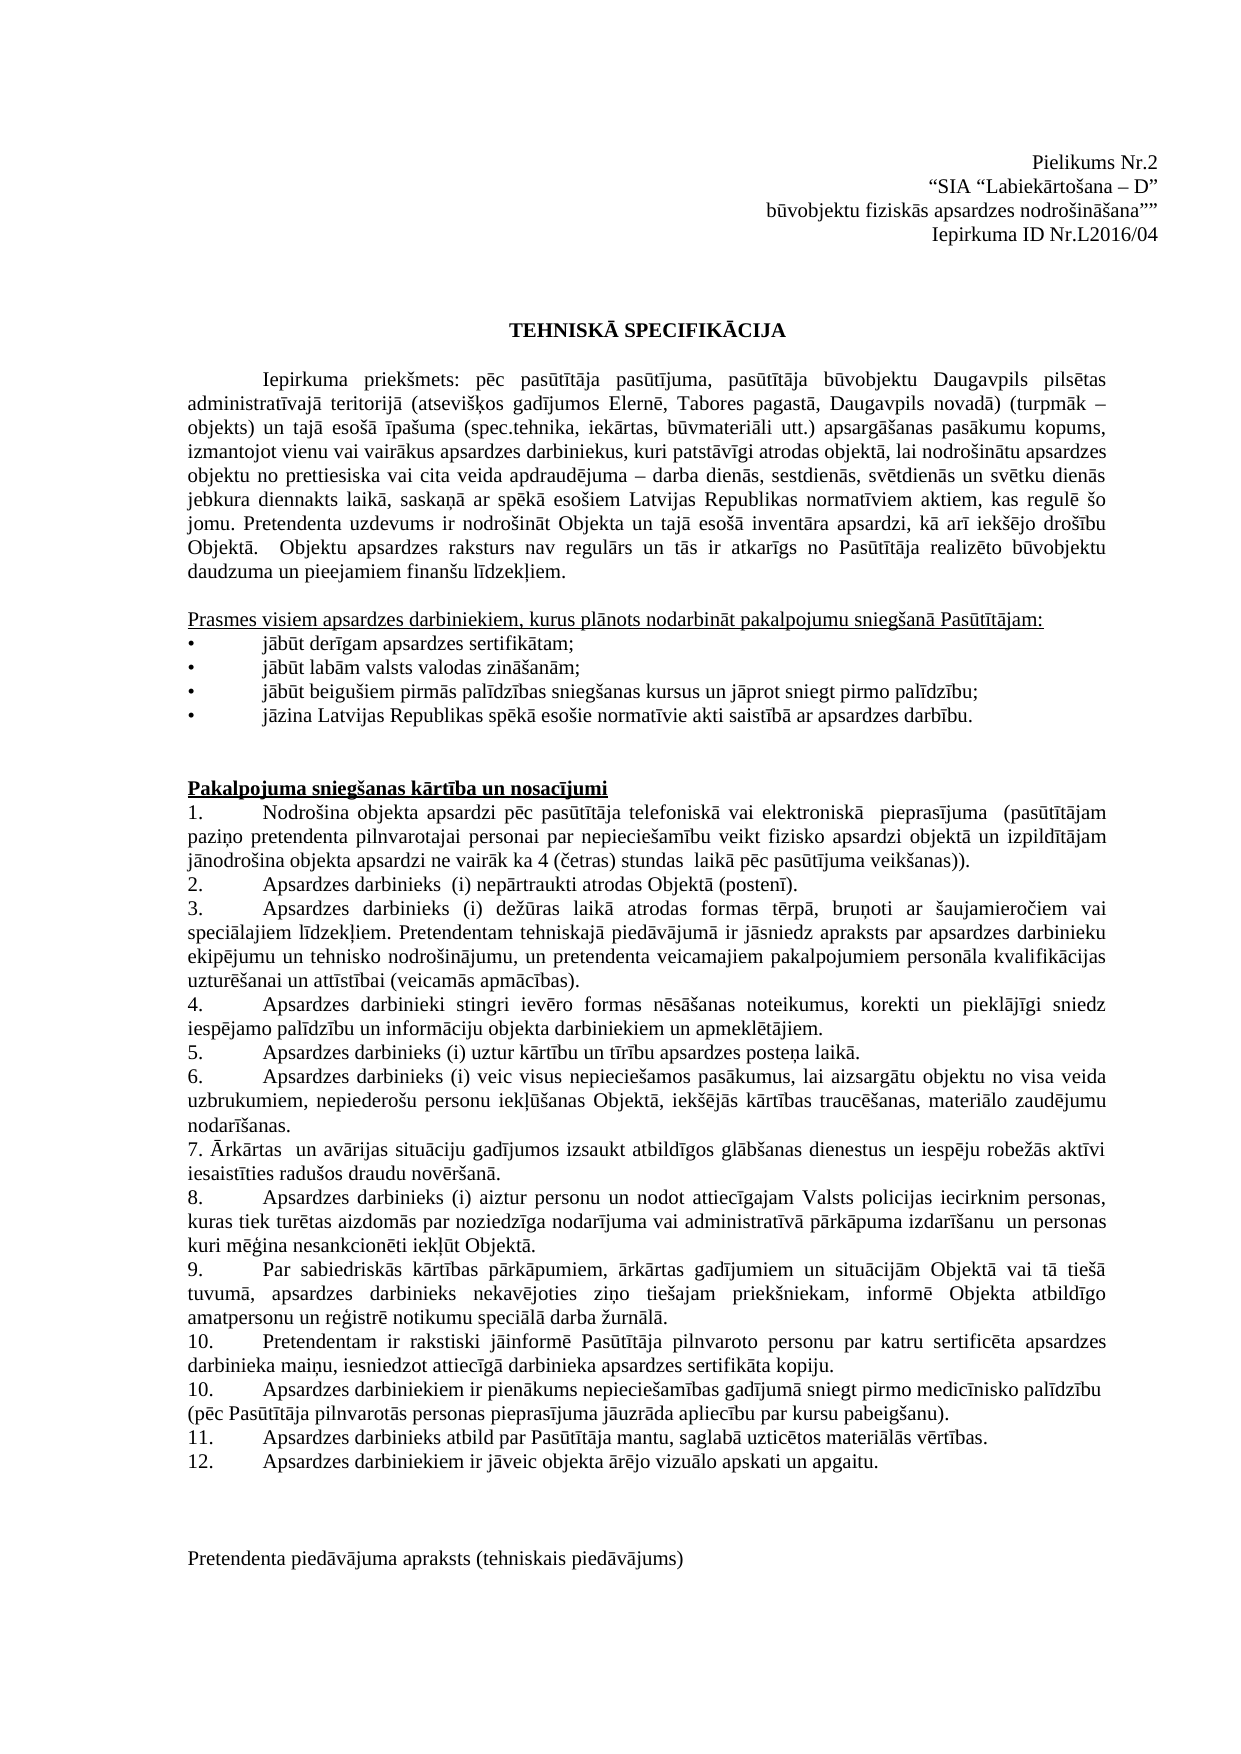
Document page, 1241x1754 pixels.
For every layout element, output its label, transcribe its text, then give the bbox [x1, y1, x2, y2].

text 6. Apsardzes darbinieks (i) veic visus nepieciešamos pasākumus, lai aizsargātu objektu no visa veida uzbrukumiem, nepiederošu personu iekļūšanas Objektā, iekšējās kārtības traucēšanas, materiālo zaudējumu nodarīšanas. [187, 1064, 1107, 1137]
text 2. Apsardzes darbinieks (i) nepārtraukti atrodas Objektā (postenī). [187, 872, 1107, 896]
text 11. Apsardzes darbinieks atbild par Pasūtītāja mantu, saglabā uzticētos materiālās vērtības. [187, 1425, 1107, 1449]
text 12. Apsardzes darbiniekiem ir jāveic objekta ārējo vizuālo apskati un apgaitu. [187, 1449, 1107, 1473]
text TEHNISKĀ SPECIFIKĀCIJA [187, 318, 1107, 342]
text 8. Apsardzes darbinieks (i) aiztur personu un nodot attiecīgajam Valsts policijas iecirknim personas, kuras tiek turētas aizdomās par noziedzīga nodarījuma vai administratīvā pārkāpuma izdarīšanu un personas kuri mēģina nesankcionēti iekļūt Objektā. [187, 1185, 1107, 1257]
text • jāzina Latvijas Republikas spēkā esošie normatīvie akti saistībā ar apsardzes darbību. [187, 703, 1107, 727]
text Iepirkuma priekšmets: pēc pasūtītāja pasūtījuma, pasūtītāja būvobjektu Daugavpils pilsētas administratīvajā teritorijā (atsevišķos gadījumos Elernē, Tabores pagastā, Daugavpils novadā) (turpmāk – objekts) un tajā esošā īpašuma (spec.tehnika, iekārtas, būvmateriāli utt.) apsargāšanas pasākumu kopums, izmantojot vienu vai vairākus apsardzes darbiniekus, kuri patstāvīgi atrodas objektā, lai nodrošinātu apsardzes objektu no prettiesiska vai cita veida apdraudējuma – darba dienās, sestdienās, svētdienās un svētku dienās jebkura diennakts laikā, saskaņā ar spēkā esošiem Latvijas Republikas normatīviem aktiem, kas regulē šo jomu. Pretendenta uzdevums ir nodrošināt Objekta un tajā esošā inventāra apsardzi, kā arī iekšējo drošību Objektā. Objektu apsardzes raksturs nav regulārs un tās ir atkarīgs no Pasūtītāja realizēto būvobjektu daudzuma un pieejamiem finanšu līdzekļiem. [187, 367, 1107, 583]
text 5. Apsardzes darbinieks (i) uztur kārtību un tīrību apsardzes posteņa laikā. [187, 1040, 1107, 1064]
text Pretendenta piedāvājuma apraksts (tehniskais piedāvājums) [187, 1546, 1107, 1570]
text “SIA “Labiekārtošana – D” [158, 174, 1158, 198]
text 9. Par sabiedriskās kārtības pārkāpumiem, ārkārtas gadījumiem un situācijām Objektā vai tā tiešā tuvumā, apsardzes darbinieks nekavējoties ziņo tiešajam priekšniekam, informē Objekta atbildīgo amatpersonu un reģistrē notikumu speciālā darba žurnālā. [187, 1257, 1107, 1329]
text 4. Apsardzes darbinieki stingri ievēro formas nēsāšanas noteikumus, korekti un pieklājīgi sniedz iespējamo palīdzību un informāciju objekta darbiniekiem un apmeklētājiem. [187, 992, 1107, 1040]
text Iepirkuma ID Nr.L2016/04 [158, 222, 1158, 246]
text 3. Apsardzes darbinieks (i) dežūras laikā atrodas formas tērpā, bruņoti ar šaujamieročiem vai speciālajiem līdzekļiem. Pretendentam tehniskajā piedāvājumā ir jāsniedz apraksts par apsardzes darbinieku ekipējumu un tehnisko nodrošinājumu, un pretendenta veicamajiem pakalpojumiem personāla kvalifikācijas uzturēšanai un attīstībai (veicamās apmācības). [187, 896, 1107, 992]
text 10. Pretendentam ir rakstiski jāinformē Pasūtītāja pilnvaroto personu par katru sertificēta apsardzes darbinieka maiņu, iesniedzot attiecīgā darbinieka apsardzes sertifikāta kopiju. [187, 1329, 1107, 1377]
text 10. Apsardzes darbiniekiem ir pienākums nepieciešamības gadījumā sniegt pirmo medicīnisko palīdzību (pēc Pasūtītāja pilnvarotās personas pieprasījuma jāuzrāda apliecību par kursu pabeigšanu). [187, 1377, 1107, 1425]
text būvobjektu fiziskās apsardzes nodrošināšana”” [158, 198, 1158, 222]
text • jābūt derīgam apsardzes sertifikātam; [187, 631, 1107, 655]
text Pakalpojuma sniegšanas kārtība un nosacījumi [187, 776, 1107, 800]
text • jābūt beigušiem pirmās palīdzības sniegšanas kursus un jāprot sniegt pirmo palīdzību; [187, 679, 1107, 703]
text • jābūt labām valsts valodas zināšanām; [187, 655, 1107, 679]
text Pielikums Nr.2 [158, 150, 1158, 174]
text 1. Nodrošina objekta apsardzi pēc pasūtītāja telefoniskā vai elektroniskā pieprasījuma (pasūtītājam paziņo pretendenta pilnvarotajai personai par nepieciešamību veikt fizisko apsardzi objektā un izpildītājam jānodrošina objekta apsardzi ne vairāk ka 4 (četras) stundas laikā pēc pasūtījuma veikšanas)). [187, 800, 1107, 872]
text 7. Ārkārtas un avārijas situāciju gadījumos izsaukt atbildīgos glābšanas dienestus un iespēju robežās aktīvi iesaistīties radušos draudu novēršanā. [187, 1137, 1107, 1185]
text Prasmes visiem apsardzes darbiniekiem, kurus plānots nodarbināt pakalpojumu sniegšanā Pasūtītājam: [187, 607, 1107, 631]
